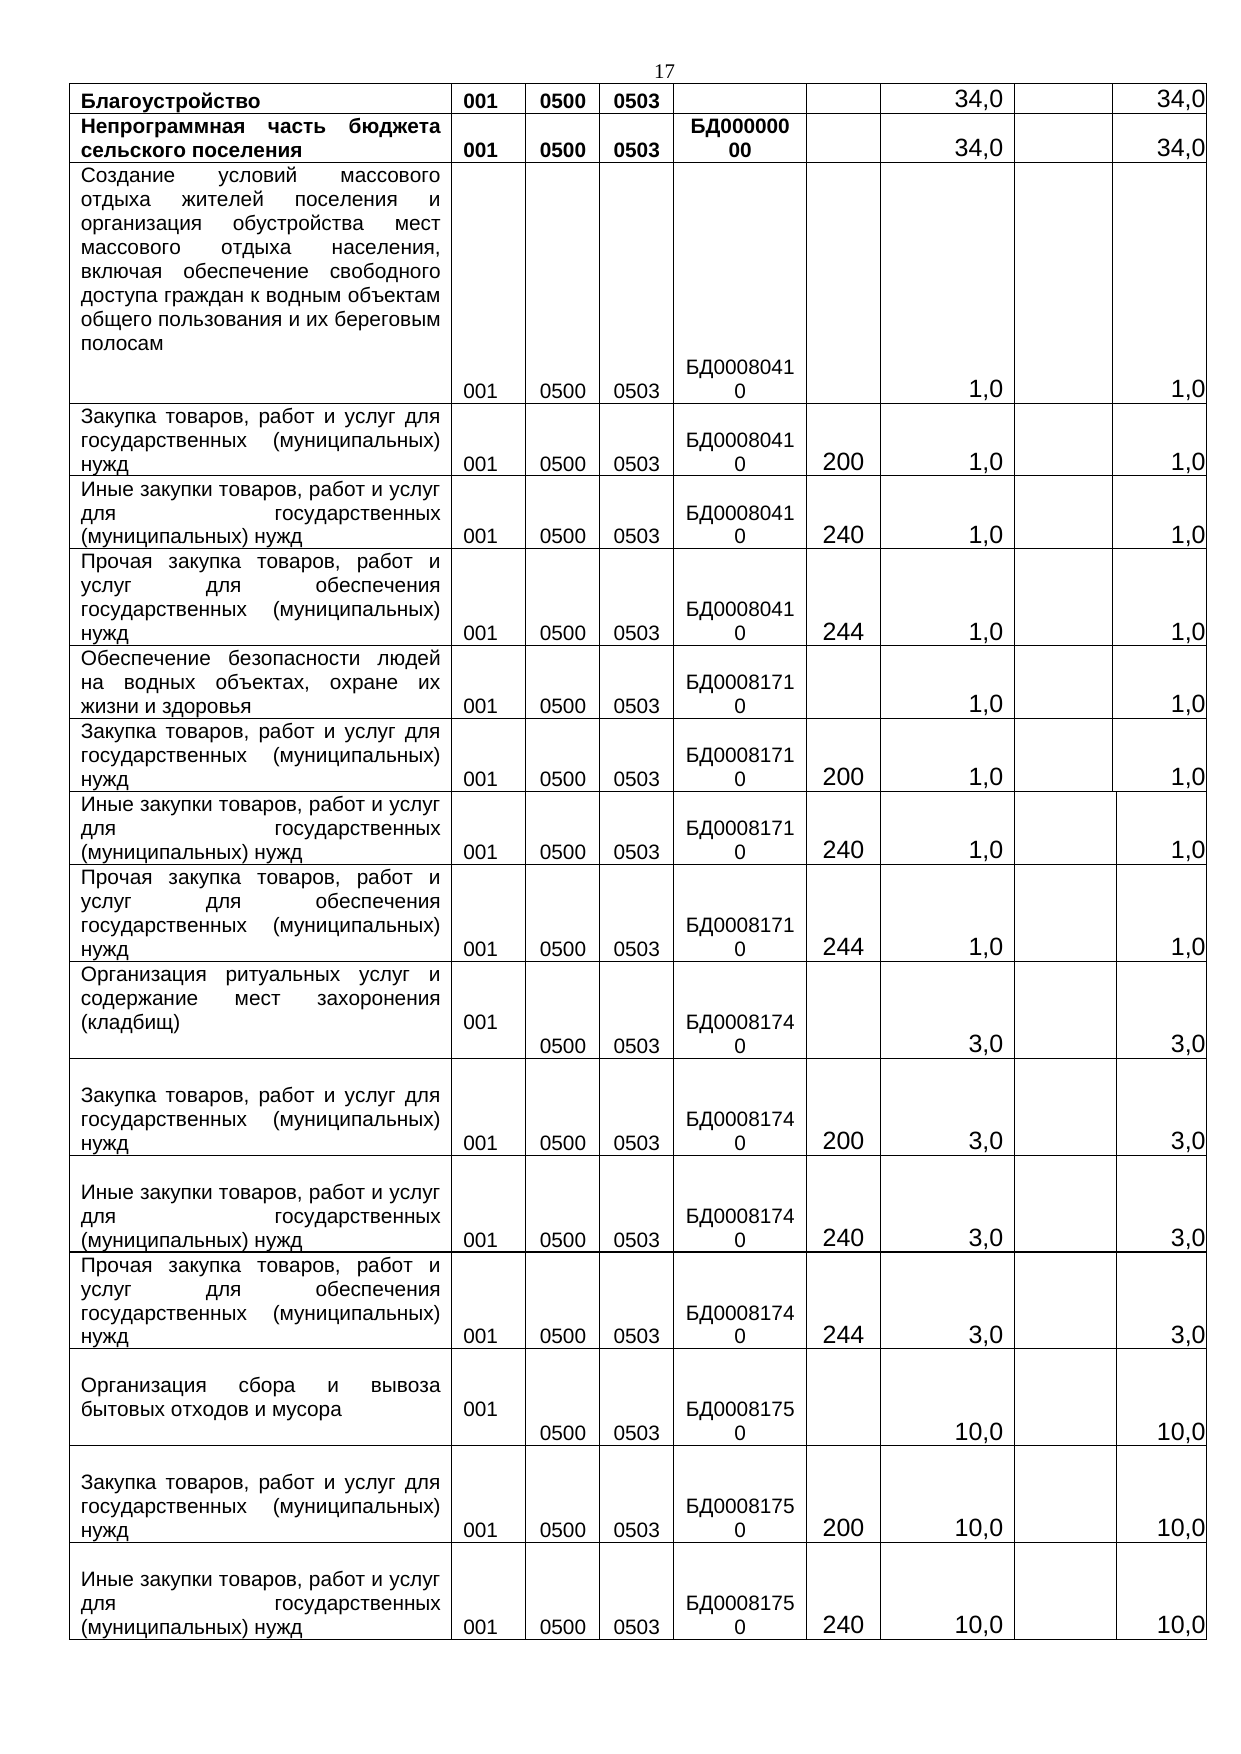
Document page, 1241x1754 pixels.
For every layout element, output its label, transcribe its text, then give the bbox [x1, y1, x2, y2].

table_cell 001 [452, 1349, 525, 1445]
table_cell 0503 [600, 476, 673, 548]
table_cell Иные закупки товаров, работ и услуг для государственных (муниципальных) нужд [70, 1156, 451, 1251]
table_cell БД00080410 [674, 549, 806, 645]
table_cell 34,0 [1113, 84, 1206, 113]
table_cell 34,0 [881, 114, 1014, 162]
table_cell Прочая закупка товаров, работ и услуг для обеспечения государственных (муниципальных) нужд [70, 549, 451, 645]
table_cell [1015, 404, 1112, 475]
table_cell [1015, 865, 1116, 961]
table_cell 244 [807, 865, 880, 961]
table_cell БД00080410 [674, 404, 806, 475]
table_cell БД00081740 [674, 962, 806, 1058]
table_cell 0503 [600, 962, 673, 1058]
table_cell 001 [452, 114, 525, 162]
table_cell 3,0 [881, 1156, 1014, 1251]
table_cell 0503 [600, 1543, 673, 1639]
table_cell 1,0 [1117, 865, 1206, 961]
table_cell [674, 84, 806, 113]
table_cell 200 [807, 719, 880, 791]
table_cell Закупка товаров, работ и услуг для государственных (муниципальных) нужд [70, 1446, 451, 1542]
table_cell 1,0 [881, 549, 1014, 645]
table_cell БД00081710 [674, 646, 806, 718]
table_cell 1,0 [1113, 476, 1206, 548]
table_cell 3,0 [1117, 1253, 1206, 1348]
table_cell 1,0 [881, 865, 1014, 961]
table_cell БД00081710 [674, 865, 806, 961]
table_cell 0500 [526, 962, 599, 1058]
table_cell 001 [452, 549, 525, 645]
table_cell 0503 [600, 404, 673, 475]
table_cell 1,0 [881, 646, 1014, 718]
table_cell БД00081750 [674, 1446, 806, 1542]
table_cell БД00081740 [674, 1253, 806, 1348]
table_cell [1015, 1446, 1116, 1542]
table_cell 1,0 [881, 792, 1014, 864]
table_cell Закупка товаров, работ и услуг для государственных (муниципальных) нужд [70, 1059, 451, 1154]
table_cell 10,0 [881, 1543, 1014, 1639]
table_cell 001 [452, 719, 525, 791]
table_cell 1,0 [1113, 719, 1206, 791]
table_cell 001 [452, 1156, 525, 1251]
table_cell Иные закупки товаров, работ и услуг для государственных (муниципальных) нужд [70, 1543, 451, 1639]
table_cell 0503 [600, 719, 673, 791]
table_cell 0500 [526, 1543, 599, 1639]
table_cell 0503 [600, 646, 673, 718]
table_cell 0500 [526, 114, 599, 162]
table_cell 0503 [600, 84, 673, 113]
table_cell [807, 646, 880, 718]
table_cell 244 [807, 1253, 880, 1348]
table_cell 001 [452, 962, 525, 1058]
table_cell [1015, 84, 1112, 113]
table_cell [1015, 1349, 1116, 1445]
table_cell 1,0 [1113, 404, 1206, 475]
table_cell 1,0 [881, 404, 1014, 475]
table_cell [807, 114, 880, 162]
table_cell 3,0 [881, 1253, 1014, 1348]
table_cell 001 [452, 646, 525, 718]
table_cell 200 [807, 404, 880, 475]
table_cell 001 [452, 865, 525, 961]
table_cell БД00000000 [674, 114, 806, 162]
table_cell 001 [452, 792, 525, 864]
table_cell [1015, 114, 1112, 162]
table_cell [1015, 962, 1116, 1058]
table_cell 0500 [526, 792, 599, 864]
table_cell 3,0 [1117, 962, 1206, 1058]
table_cell 10,0 [1117, 1349, 1206, 1445]
table_cell БД00081740 [674, 1156, 806, 1251]
table_cell [1015, 1253, 1116, 1348]
table_cell 0503 [600, 1059, 673, 1154]
table_cell 1,0 [1117, 792, 1206, 864]
table_cell 3,0 [881, 962, 1014, 1058]
table_cell БД00081740 [674, 1059, 806, 1154]
table_cell Организация ритуальных услуг и содержание мест захоронения (кладбищ) [70, 962, 451, 1058]
table_cell 001 [452, 1543, 525, 1639]
table_cell 1,0 [881, 476, 1014, 548]
table_cell 1,0 [881, 163, 1014, 402]
table_cell Благоустройство [70, 84, 451, 113]
table_cell [1015, 549, 1112, 645]
table_cell [1015, 476, 1112, 548]
table_cell Создание условий массового отдыха жителей поселения и организация обустройства мест массового отдыха населения, включая обеспечение свободного доступа граждан к водным объектам общего пользования и их береговым полосам [70, 163, 451, 402]
table_cell 001 [452, 1446, 525, 1542]
table_cell Обеспечение безопасности людей на водных объектах, охране их жизни и здоровья [70, 646, 451, 718]
table_cell [1015, 1543, 1116, 1639]
table_cell БД00081710 [674, 792, 806, 864]
table_cell БД00081710 [674, 719, 806, 791]
table_cell [1015, 719, 1112, 791]
table_cell 10,0 [1117, 1446, 1206, 1542]
table_cell 0500 [526, 646, 599, 718]
table_cell 3,0 [1117, 1059, 1206, 1154]
table_cell 001 [452, 1059, 525, 1154]
table_cell 0500 [526, 719, 599, 791]
table_cell 1,0 [881, 719, 1014, 791]
table_cell 200 [807, 1059, 880, 1154]
table_cell [1015, 792, 1116, 864]
table_cell Организация сбора и вывоза бытовых отходов и мусора [70, 1349, 451, 1445]
table_cell [807, 962, 880, 1058]
table_cell 0500 [526, 1446, 599, 1542]
table_cell [1015, 1059, 1116, 1154]
table_cell 0500 [526, 1349, 599, 1445]
table_cell 3,0 [881, 1059, 1014, 1154]
table_cell 3,0 [1117, 1156, 1206, 1251]
table_cell 0503 [600, 1349, 673, 1445]
table_cell 34,0 [1113, 114, 1206, 162]
table_cell 240 [807, 476, 880, 548]
table_cell Прочая закупка товаров, работ и услуг для обеспечения государственных (муниципальных) нужд [70, 1253, 451, 1348]
table_cell 200 [807, 1446, 880, 1542]
table_cell [1015, 646, 1112, 718]
table_cell Иные закупки товаров, работ и услуг для государственных (муниципальных) нужд [70, 792, 451, 864]
table_cell 001 [452, 404, 525, 475]
table_cell 0503 [600, 114, 673, 162]
table_cell 0500 [526, 476, 599, 548]
table_cell 1,0 [1113, 646, 1206, 718]
table_cell 0503 [600, 792, 673, 864]
table_cell БД00080410 [674, 476, 806, 548]
table_cell 1,0 [1113, 163, 1206, 402]
table_cell 240 [807, 1543, 880, 1639]
table_cell Прочая закупка товаров, работ и услуг для обеспечения государственных (муниципальных) нужд [70, 865, 451, 961]
table_cell 0500 [526, 163, 599, 402]
table_cell Иные закупки товаров, работ и услуг для государственных (муниципальных) нужд [70, 476, 451, 548]
table_cell 10,0 [881, 1446, 1014, 1542]
table_cell [807, 1349, 880, 1445]
table_cell 0503 [600, 1253, 673, 1348]
table_cell 240 [807, 792, 880, 864]
table_cell 0500 [526, 865, 599, 961]
table_cell 0500 [526, 1253, 599, 1348]
table_cell БД00081750 [674, 1543, 806, 1639]
table_cell Закупка товаров, работ и услуг для государственных (муниципальных) нужд [70, 719, 451, 791]
table_cell 0500 [526, 1059, 599, 1154]
table_cell 34,0 [881, 84, 1014, 113]
table_cell 001 [452, 476, 525, 548]
table_cell Закупка товаров, работ и услуг для государственных (муниципальных) нужд [70, 404, 451, 475]
table_cell [807, 84, 880, 113]
table_cell 0503 [600, 549, 673, 645]
table_cell 244 [807, 549, 880, 645]
table_cell 240 [807, 1156, 880, 1251]
table_cell 0500 [526, 549, 599, 645]
table_cell 0503 [600, 163, 673, 402]
table_cell [1015, 1156, 1116, 1251]
table_cell 10,0 [881, 1349, 1014, 1445]
table_cell БД00081750 [674, 1349, 806, 1445]
table_cell 001 [452, 1253, 525, 1348]
table_cell 0500 [526, 404, 599, 475]
table_cell 0503 [600, 1446, 673, 1542]
table_cell 001 [452, 84, 525, 113]
table_cell 0500 [526, 1156, 599, 1251]
table_cell [807, 163, 880, 402]
table_cell БД00080410 [674, 163, 806, 402]
table_cell [1015, 163, 1112, 402]
table_cell 001 [452, 163, 525, 402]
table_cell 0503 [600, 1156, 673, 1251]
table_cell 10,0 [1117, 1543, 1206, 1639]
table_cell 0500 [526, 84, 599, 113]
table_cell 0503 [600, 865, 673, 961]
table_cell 1,0 [1113, 549, 1206, 645]
table_cell Непрограммная часть бюджета сельского поселения [70, 114, 451, 162]
